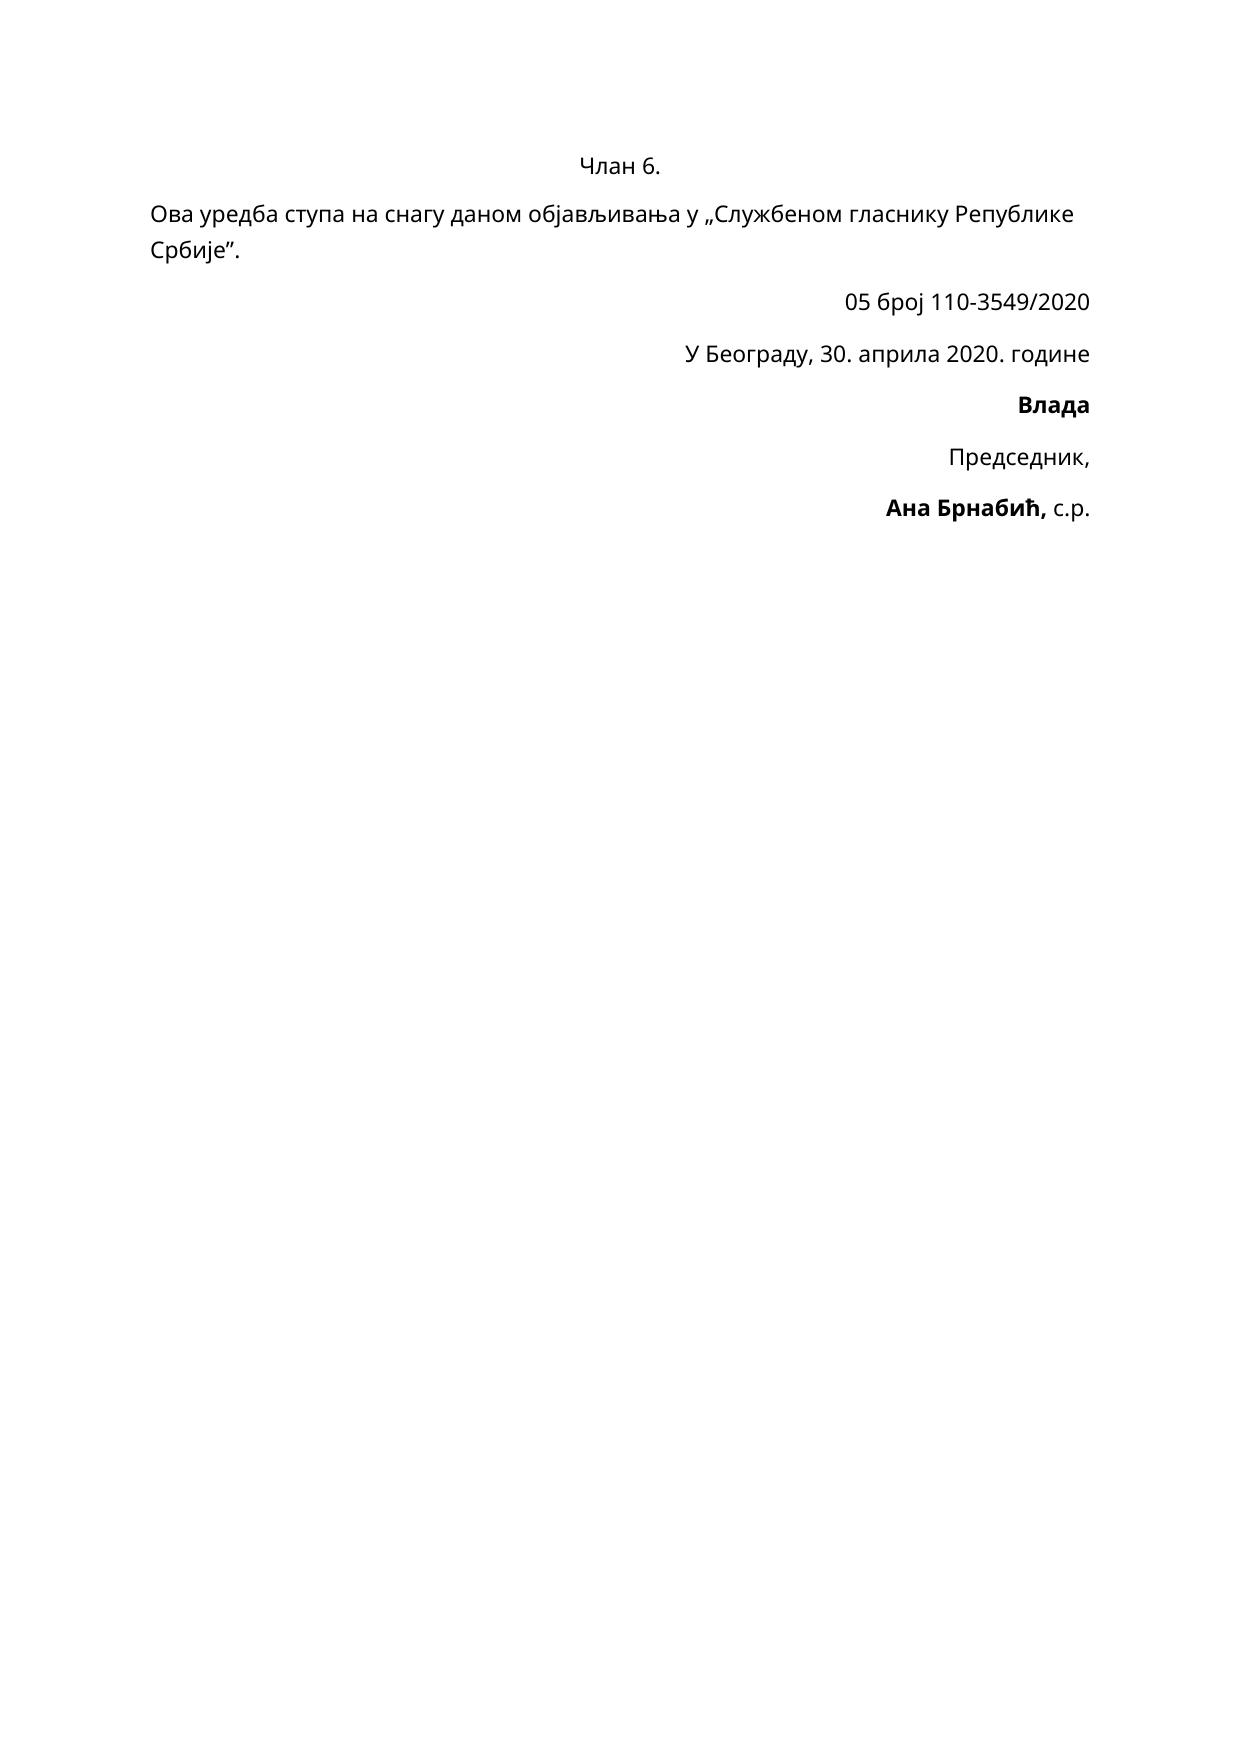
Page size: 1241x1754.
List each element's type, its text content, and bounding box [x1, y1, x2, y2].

text Ова уредба ступа на снагу даном објављивања у „Службеном гласнику Републике Србије”. [150, 198, 1090, 266]
text У Београду, 30. априла 2020. године [150, 337, 1090, 369]
text 05 број 110-3549/2020 [150, 286, 1090, 317]
text Председник, [150, 441, 1090, 472]
text Члан 6. [150, 150, 1090, 181]
text Ана Брнабић, с.р. [150, 492, 1090, 523]
text Влада [150, 389, 1090, 420]
